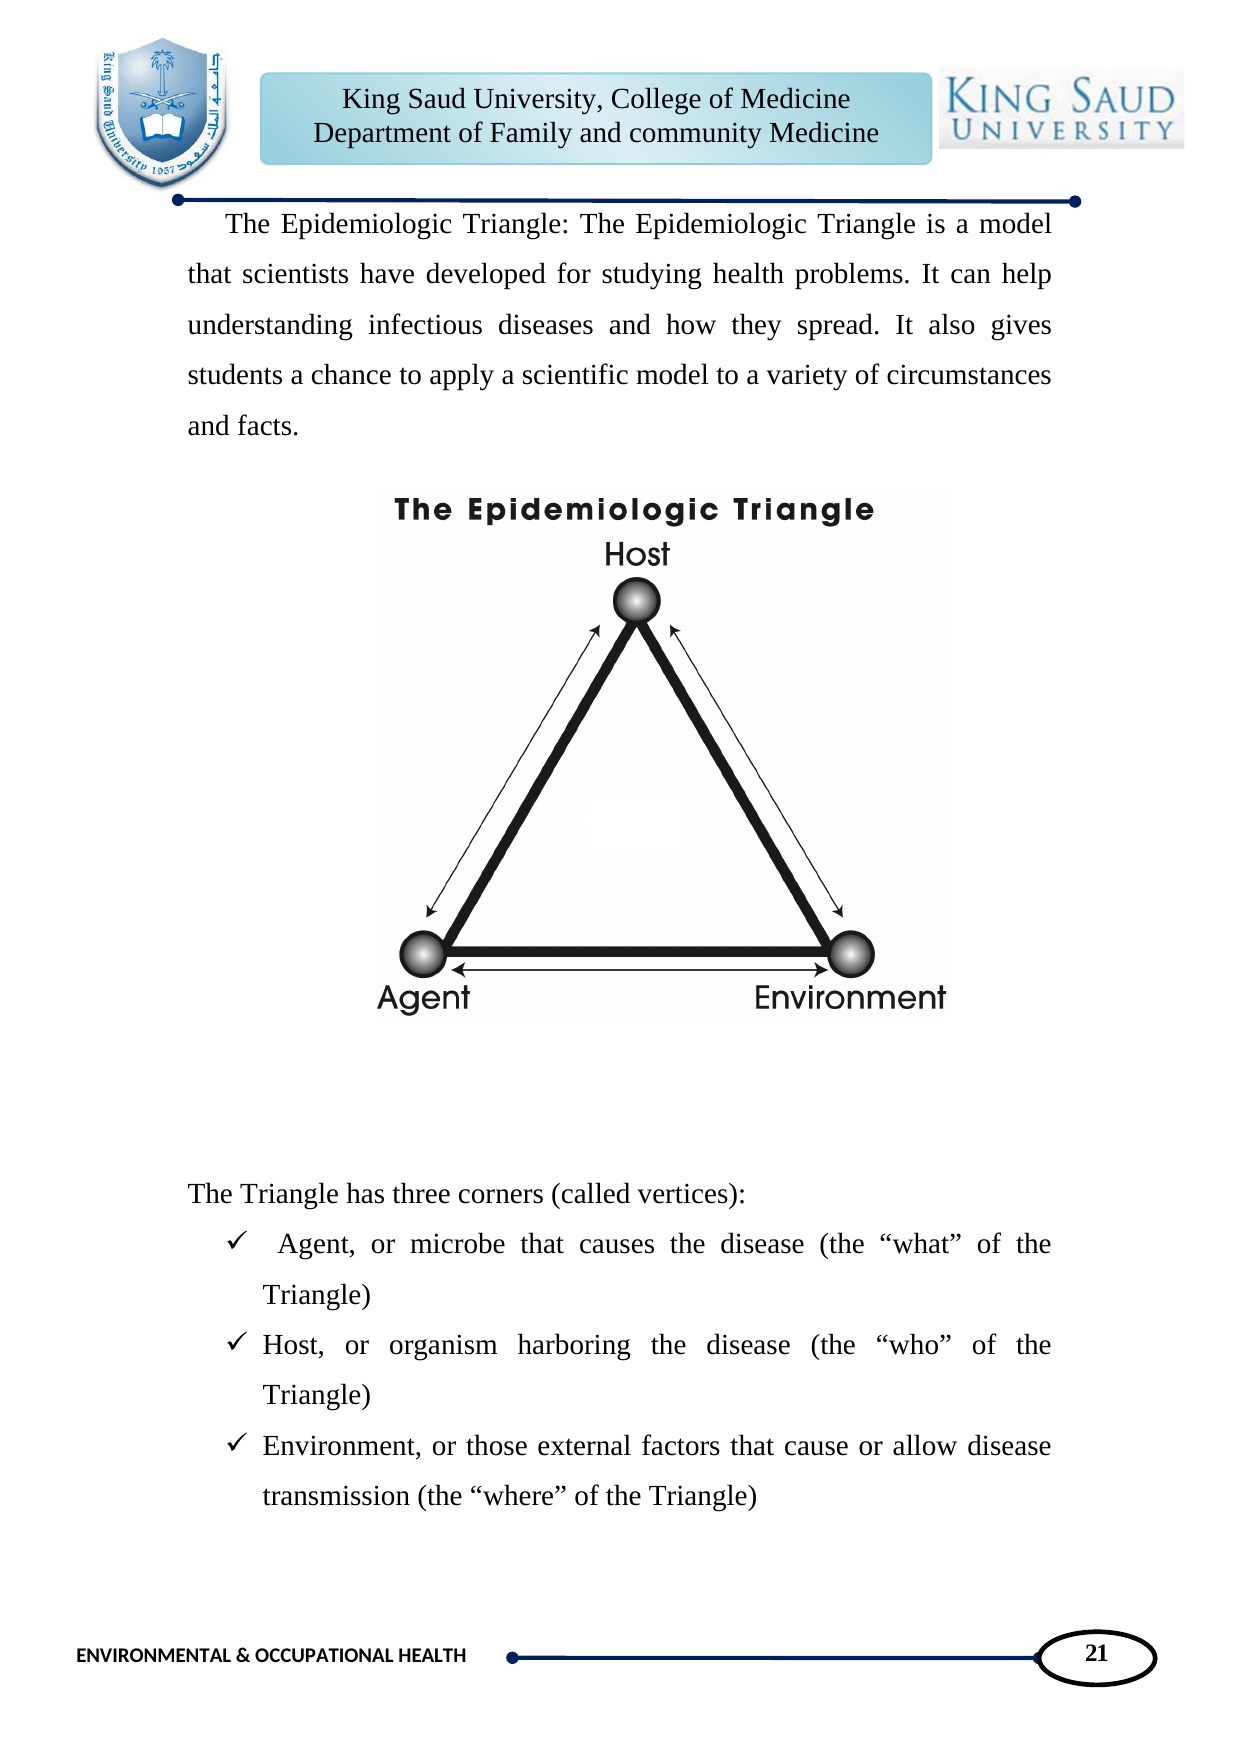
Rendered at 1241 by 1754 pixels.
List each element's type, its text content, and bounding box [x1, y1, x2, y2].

picture [76, 28, 246, 197]
text The Triangle has three corners (called vertices): [187, 1176, 1053, 1209]
text The Epidemiologic Triangle: The Epidemiologic Triangle is a model that scientists have developed for studying health problems. It can help understanding infectious diseases and how they spread. It also gives students a chance to apply a scientific model to a variety of circumstances and facts. [187, 206, 1053, 441]
list Host, or organism harboring the disease (the “who” of the Triangle) [225, 1327, 1053, 1411]
list Agent, or microbe that causes the disease (the “what” of the Triangle) [225, 1226, 1053, 1310]
picture [939, 67, 1185, 149]
list Environment, or those external factors that cause or allow disease transmission (the “where” of the Triangle) [225, 1428, 1053, 1512]
